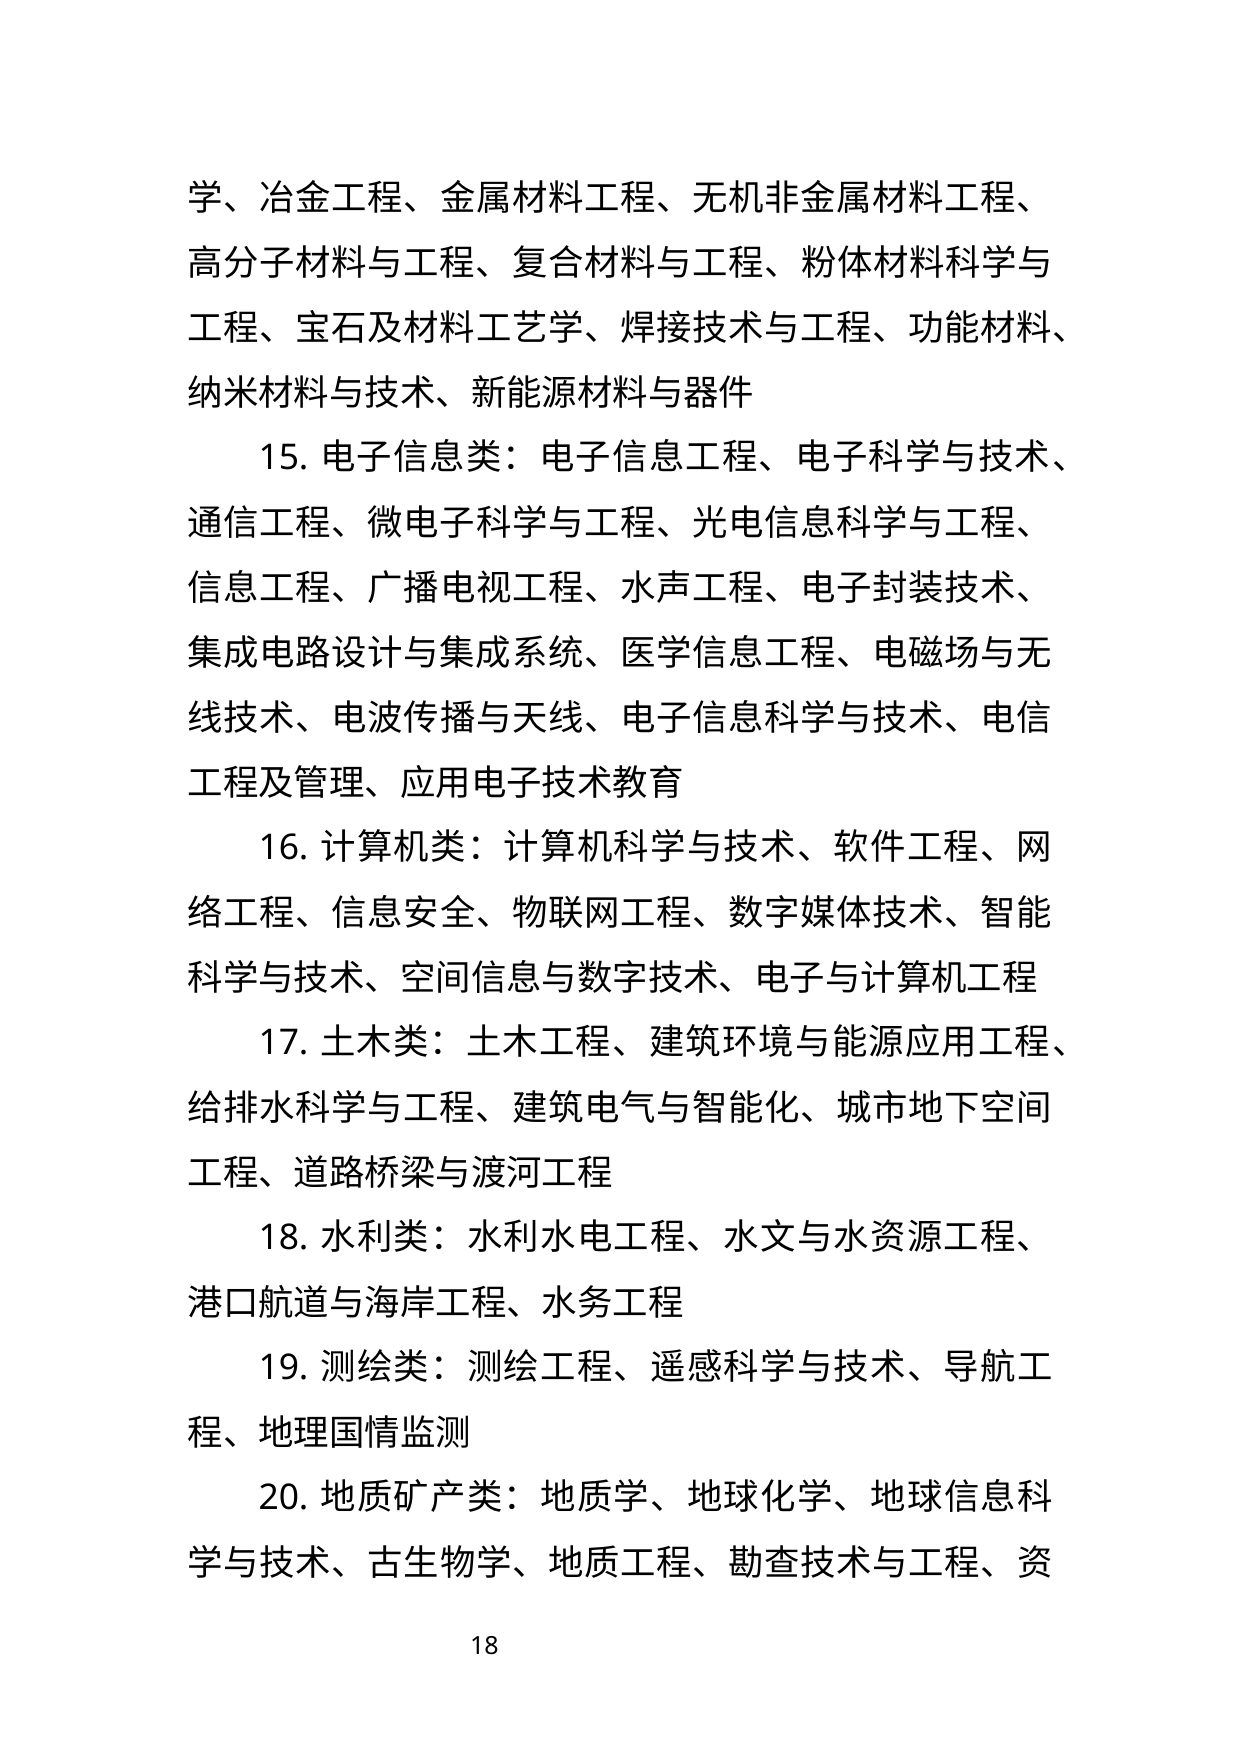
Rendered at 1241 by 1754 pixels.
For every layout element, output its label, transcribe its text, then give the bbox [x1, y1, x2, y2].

text 19. 测绘类：测绘工程、遥感科学与技术、导航工程、地理国情监测 [187, 1332, 1053, 1462]
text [187, 1462, 1053, 1592]
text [187, 162, 1053, 422]
text 18. 水利类：水利水电工程、水文与水资源工程、港口航道与海岸工程、水务工程 [187, 1202, 1053, 1332]
text 17. 土木类：土木工程、建筑环境与能源应用工程、给排水科学与工程、建筑电气与智能化、城市地下空间工程、道路桥梁与渡河工程 [187, 1007, 1053, 1202]
text 16. 计算机类：计算机科学与技术、软件工程、网络工程、信息安全、物联网工程、数字媒体技术、智能科学与技术、空间信息与数字技术、电子与计算机工程 [187, 812, 1053, 1007]
text 15. 电子信息类：电子信息工程、电子科学与技术、通信工程、微电子科学与工程、光电信息科学与工程、信息工程、广播电视工程、水声工程、电子封装技术、集成电路设计与集成系统、医学信息工程、电磁场与无线技术、电波传播与天线、电子信息科学与技术、电信工程及管理、应用电子技术教育 [187, 422, 1053, 812]
